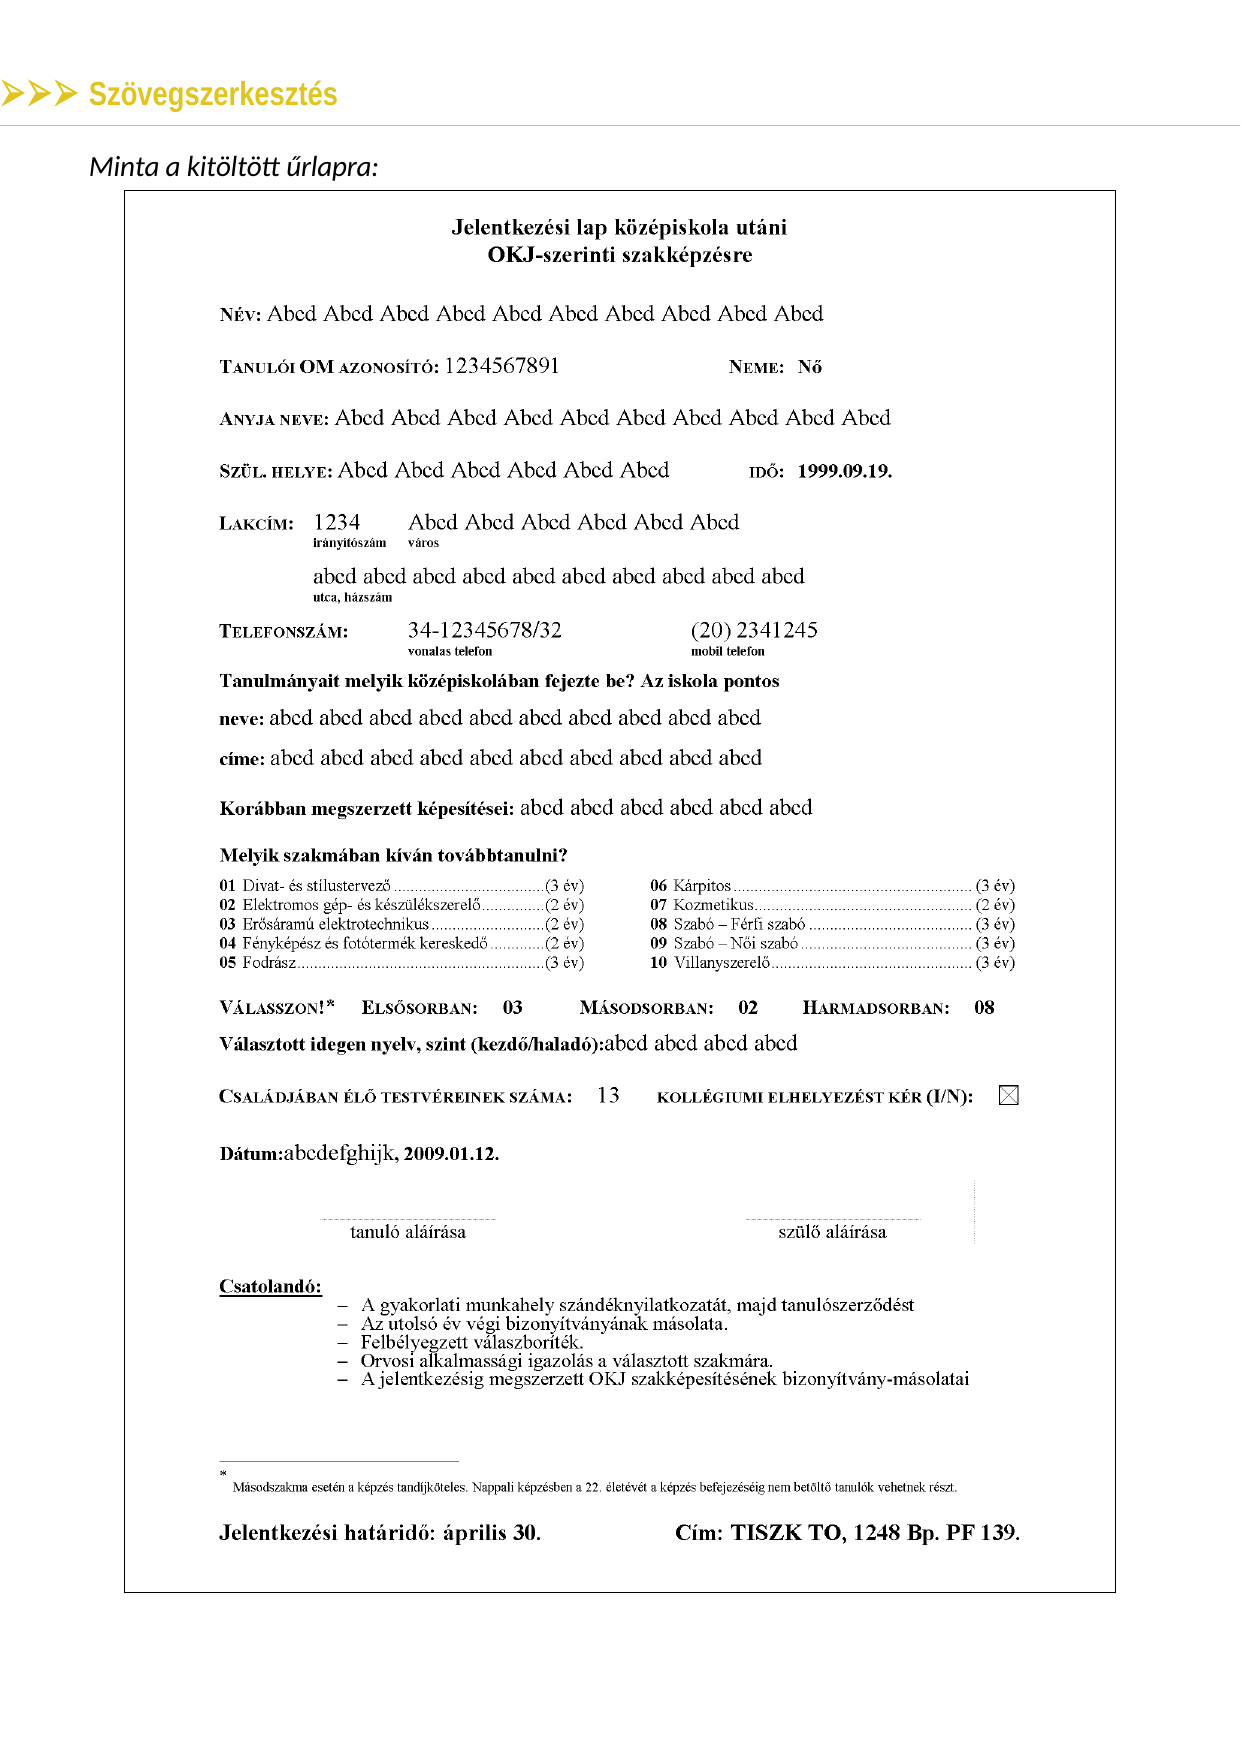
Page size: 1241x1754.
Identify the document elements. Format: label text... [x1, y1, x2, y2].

text Minta a kitöltött űrlapra: [89, 148, 1152, 183]
picture [125, 191, 1115, 1592]
